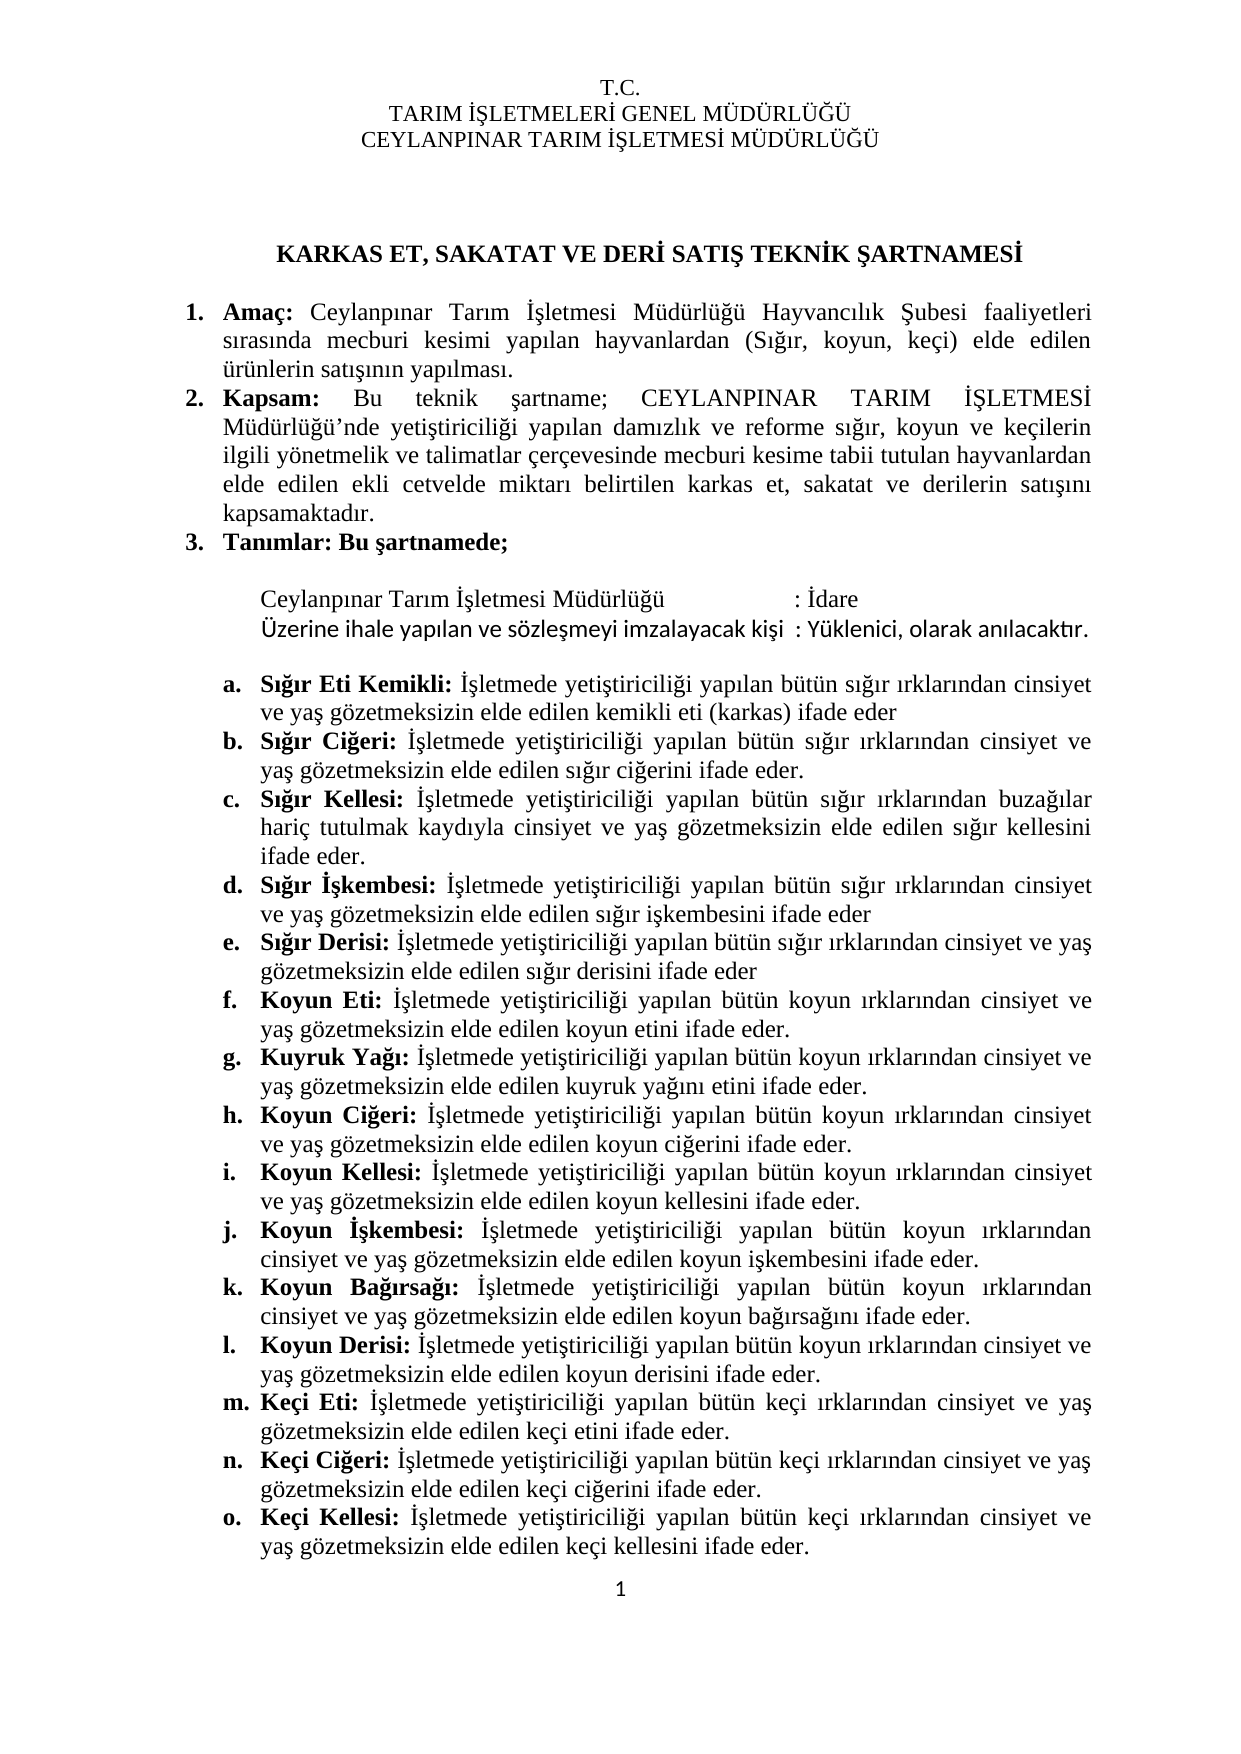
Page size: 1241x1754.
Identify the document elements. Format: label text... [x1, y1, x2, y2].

list Keçi Eti: İşletmede yetiştiriciliği yapılan bütün keçi ırklarından cinsiyet ve yaş gözetmeksizin elde edilen keçi etini ifade eder. [223, 1387, 1092, 1445]
list Koyun Derisi: İşletmede yetiştiriciliği yapılan bütün koyun ırklarından cinsiyet ve yaş gözetmeksizin elde edilen koyun derisini ifade eder. [223, 1330, 1092, 1387]
list Koyun Ciğeri: İşletmede yetiştiriciliği yapılan bütün koyun ırklarından cinsiyet ve yaş gözetmeksizin elde edilen koyun ciğerini ifade eder. [223, 1100, 1092, 1157]
list Koyun Kellesi: İşletmede yetiştiriciliği yapılan bütün koyun ırklarından cinsiyet ve yaş gözetmeksizin elde edilen koyun kellesini ifade eder. [223, 1157, 1092, 1215]
list Sığır Derisi: İşletmede yetiştiriciliği yapılan bütün sığır ırklarından cinsiyet ve yaş gözetmeksizin elde edilen sığır derisini ifade eder [223, 927, 1092, 985]
list Koyun İşkembesi: İşletmede yetiştiriciliği yapılan bütün koyun ırklarından cinsiyet ve yaş gözetmeksizin elde edilen koyun işkembesini ifade eder. [223, 1215, 1092, 1272]
list Sığır İşkembesi: İşletmede yetiştiriciliği yapılan bütün sığır ırklarından cinsiyet ve yaş gözetmeksizin elde edilen sığır işkembesini ifade eder [223, 870, 1092, 927]
list Tanımlar: Bu şartnamede; [185, 527, 1092, 555]
list Sığır Kellesi: İşletmede yetiştiriciliği yapılan bütün sığır ırklarından buzağılar hariç tutulmak kaydıyla cinsiyet ve yaş gözetmeksizin elde edilen sığır kellesini ifade eder. [223, 784, 1092, 870]
list Kuyruk Yağı: İşletmede yetiştiriciliği yapılan bütün koyun ırklarından cinsiyet ve yaş gözetmeksizin elde edilen kuyruk yağını etini ifade eder. [223, 1042, 1092, 1100]
list Koyun Bağırsağı: İşletmede yetiştiriciliği yapılan bütün koyun ırklarından cinsiyet ve yaş gözetmeksizin elde edilen koyun bağırsağını ifade eder. [223, 1272, 1092, 1330]
list Sığır Ciğeri: İşletmede yetiştiriciliği yapılan bütün sığır ırklarından cinsiyet ve yaş gözetmeksizin elde edilen sığır ciğerini ifade eder. [223, 726, 1092, 784]
list Koyun Eti: İşletmede yetiştiriciliği yapılan bütün koyun ırklarından cinsiyet ve yaş gözetmeksizin elde edilen koyun etini ifade eder. [223, 985, 1092, 1042]
list Kapsam: Bu teknik şartname; CEYLANPINAR TARIM İŞLETMESİ Müdürlüğü’nde yetiştiriciliği yapılan damızlık ve reforme sığır, koyun ve keçilerin ilgili yönetmelik ve talimatlar çerçevesinde mecburi kesime tabii tutulan hayvanlardan elde edilen ekli cetvelde miktarı belirtilen karkas et, sakatat ve derilerin satışını kapsamaktadır. [185, 383, 1092, 527]
list Üzerine ihale yapılan ve sözleşmeyi imzalayacak kişi : Yüklenici, olarak anılacaktır. [148, 613, 1092, 643]
text KARKAS ET, SAKATAT VE DERİ SATIŞ TEKNİK ŞARTNAMESİ [148, 239, 1092, 268]
text Ceylanpınar Tarım İşletmesi Müdürlüğü : İdare [223, 584, 1092, 613]
list Amaç: Ceylanpınar Tarım İşletmesi Müdürlüğü Hayvancılık Şubesi faaliyetleri sırasında mecburi kesimi yapılan hayvanlardan (Sığır, koyun, keçi) elde edilen ürünlerin satışının yapılması. [185, 297, 1092, 383]
list Keçi Ciğeri: İşletmede yetiştiriciliği yapılan bütün keçi ırklarından cinsiyet ve yaş gözetmeksizin elde edilen keçi ciğerini ifade eder. [223, 1445, 1092, 1502]
list Sığır Eti Kemikli: İşletmede yetiştiriciliği yapılan bütün sığır ırklarından cinsiyet ve yaş gözetmeksizin elde edilen kemikli eti (karkas) ifade eder [223, 669, 1092, 726]
list Keçi Kellesi: İşletmede yetiştiriciliği yapılan bütün keçi ırklarından cinsiyet ve yaş gözetmeksizin elde edilen keçi kellesini ifade eder. [223, 1502, 1092, 1560]
